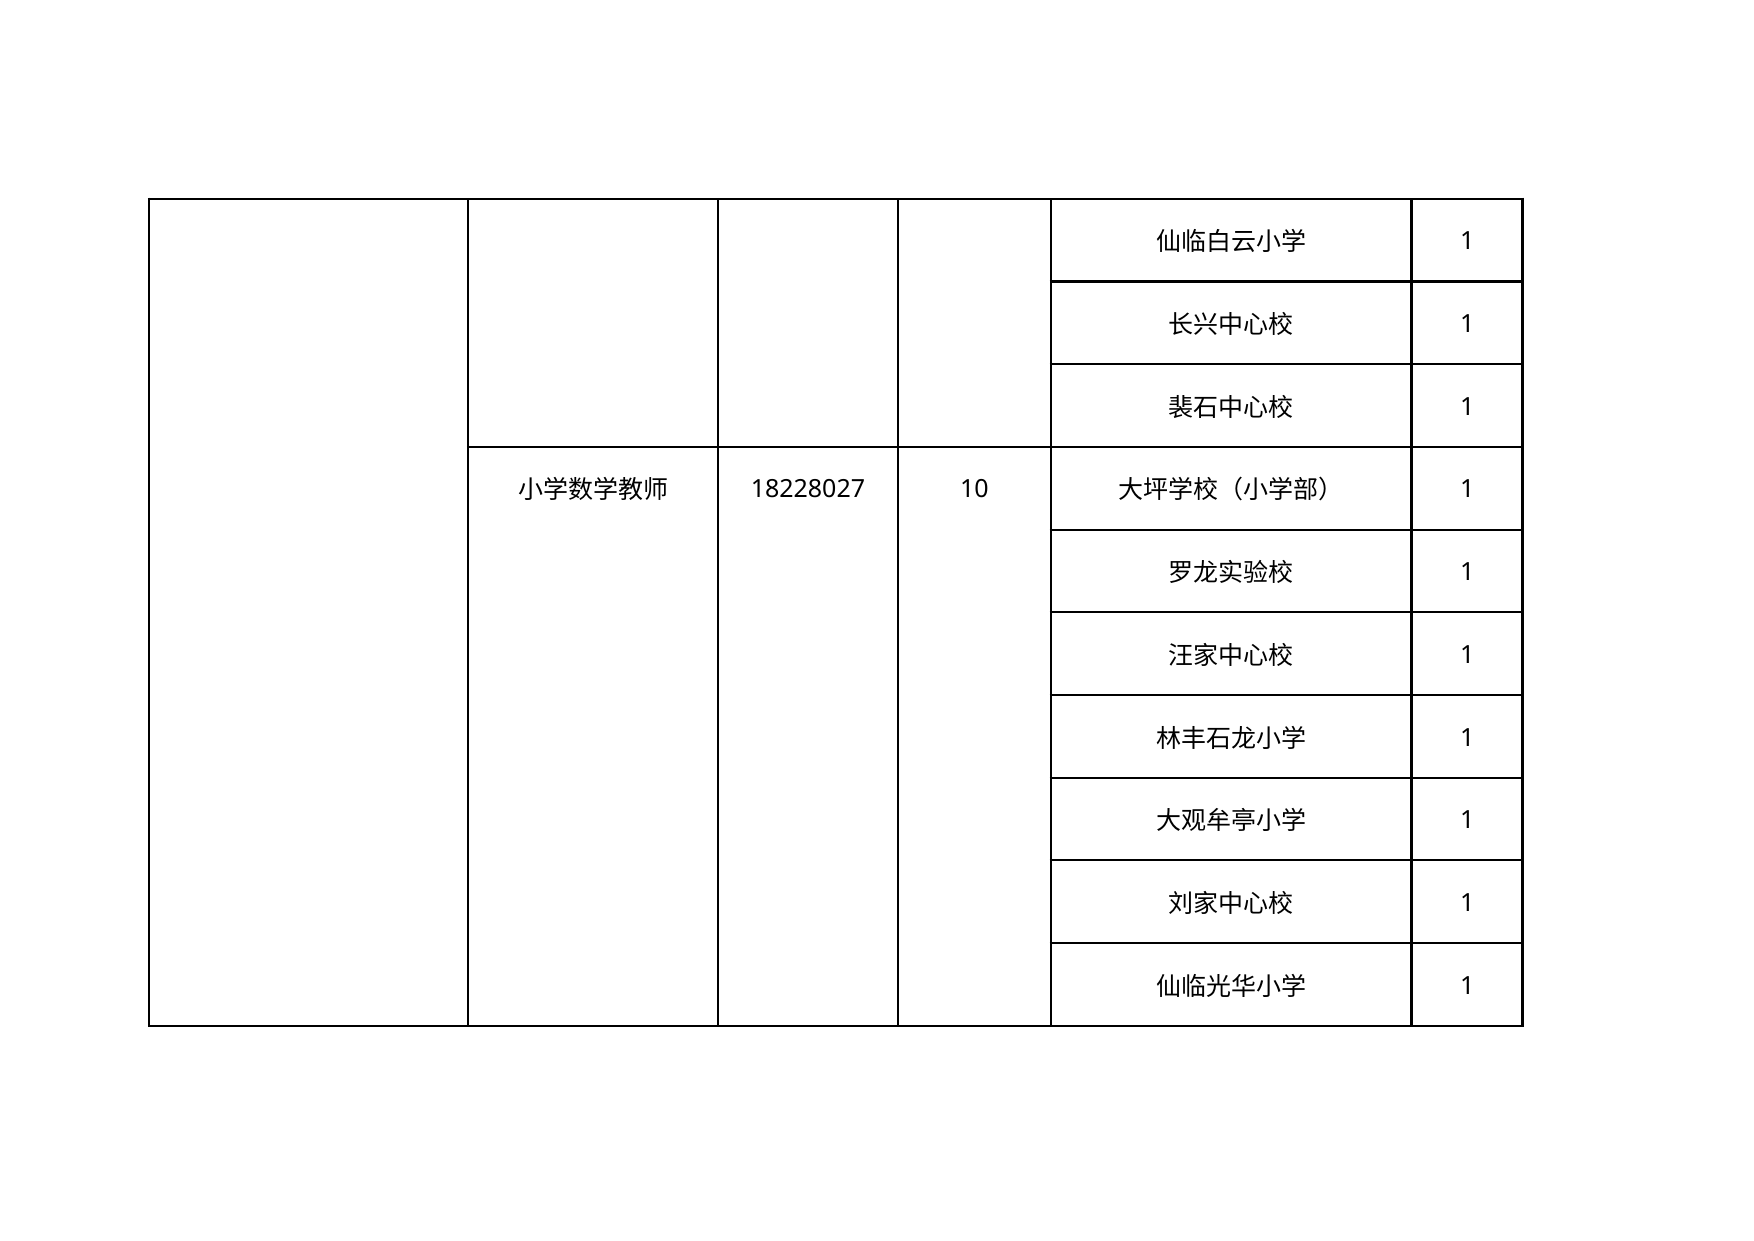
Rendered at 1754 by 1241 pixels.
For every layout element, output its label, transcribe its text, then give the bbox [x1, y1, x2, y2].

table_cell 罗龙实验校 [1052, 531, 1410, 611]
table_cell 1 [1413, 779, 1521, 859]
table_cell 1 [1413, 944, 1521, 1025]
table_cell 1 [1413, 200, 1521, 280]
table_cell 18228027 [719, 448, 897, 1025]
table_cell 1 [1413, 613, 1521, 694]
table_cell 1 [1413, 861, 1521, 942]
table_cell 1 [1413, 283, 1521, 363]
table_cell 大坪学校（小学部） [1052, 448, 1410, 528]
table_cell 1 [1413, 531, 1521, 611]
table_cell 1 [1413, 365, 1521, 446]
table_cell 汪家中心校 [1052, 613, 1410, 694]
table_cell 1 [1413, 696, 1521, 777]
table_cell 10 [899, 448, 1050, 1025]
table_cell 刘家中心校 [1052, 861, 1410, 942]
table_cell 仙临白云小学 [1052, 200, 1410, 280]
table_cell 大观牟亭小学 [1052, 779, 1410, 859]
table_cell 仙临光华小学 [1052, 944, 1410, 1025]
table_cell 1 [1413, 448, 1521, 528]
table_cell 小学数学教师 [469, 448, 717, 1025]
table_cell 林丰石龙小学 [1052, 696, 1410, 777]
table_cell 长兴中心校 [1052, 283, 1410, 363]
table_cell 裴石中心校 [1052, 365, 1410, 446]
